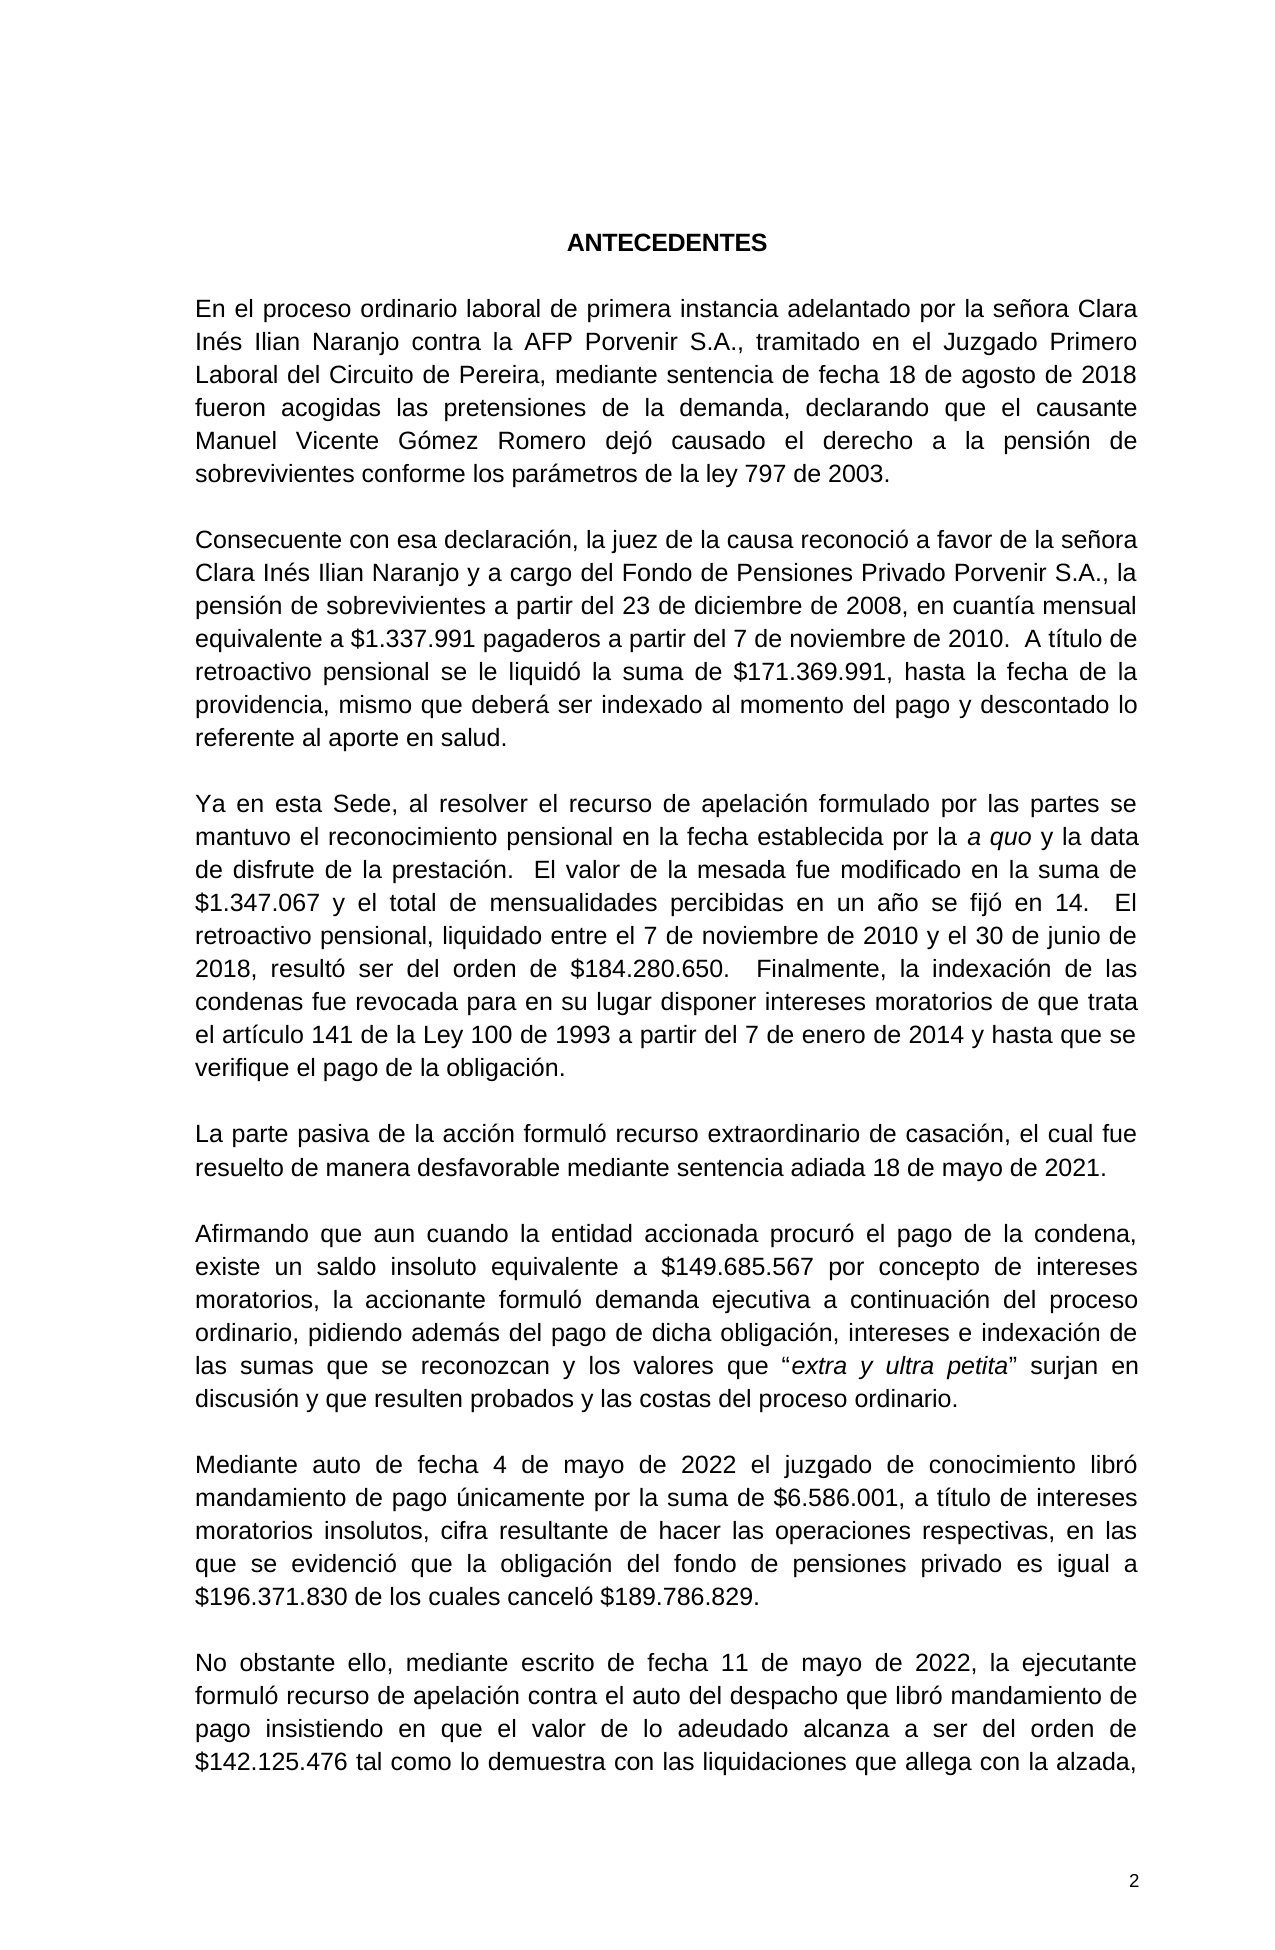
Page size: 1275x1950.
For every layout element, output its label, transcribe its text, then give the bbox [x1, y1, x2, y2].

text Consecuente con esa declaración, la juez de la causa reconoció a favor de la señora Clara Inés Ilian Naranjo y a cargo del Fondo de Pensiones Privado Porvenir S.A., la pensión de sobrevivientes a partir del 23 de diciembre de 2008, en cuantía mensual equivalente a $1.337.991 pagaderos a partir del 7 de noviembre de 2010. A título de retroactivo pensional se le liquidó la suma de $171.369.991, hasta la fecha de la providencia, mismo que deberá ser indexado al momento del pago y descontado lo referente al aporte en salud. [195, 525, 1139, 752]
text Ya en esta Sede, al resolver el recurso de apelación formulado por las partes se mantuvo el reconocimiento pensional en la fecha establecida por la a quo y la data de disfrute de la prestación. El valor de la mesada fue modificado en la suma de $1.347.067 y el total de mensualidades percibidas en un año se fijó en 14. El retroactivo pensional, liquidado entre el 7 de noviembre de 2010 y el 30 de junio de 2018, resultó ser del orden de $184.280.650. Finalmente, la indexación de las condenas fue revocada para en su lugar disponer intereses moratorios de que trata el artículo 141 de la Ley 100 de 1993 a partir del 7 de enero de 2014 y hasta que se verifique el pago de la obligación. [195, 789, 1139, 1082]
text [195, 1648, 1139, 1776]
text En el proceso ordinario laboral de primera instancia adelantado por la señora Clara Inés Ilian Naranjo contra la AFP Porvenir S.A., tramitado en el Juzgado Primero Laboral del Circuito de Pereira, mediante sentencia de fecha 18 de agosto de 2018 fueron acogidas las pretensiones de la demanda, declarando que el causante Manuel Vicente Gómez Romero dejó causado el derecho a la pensión de sobrevivientes conforme los parámetros de la ley 797 de 2003. [195, 294, 1139, 488]
text Mediante auto de fecha 4 de mayo de 2022 el juzgado de conocimiento libró mandamiento de pago únicamente por la suma de $6.586.001, a título de intereses moratorios insolutos, cifra resultante de hacer las operaciones respectivas, en las que se evidenció que la obligación del fondo de pensiones privado es igual a $196.371.830 de los cuales canceló $189.786.829. [195, 1450, 1139, 1611]
text Afirmando que aun cuando la entidad accionada procuró el pago de la condena, existe un saldo insoluto equivalente a $149.685.567 por concepto de intereses moratorios, la accionante formuló demanda ejecutiva a continuación del proceso ordinario, pidiendo además del pago de dicha obligación, intereses e indexación de las sumas que se reconozcan y los valores que “extra y ultra petita” surjan en discusión y que resulten probados y las costas del proceso ordinario. [195, 1218, 1139, 1412]
subtitle ANTECEDENTES [195, 228, 1139, 257]
text La parte pasiva de la acción formuló recurso extraordinario de casación, el cual fue resuelto de manera desfavorable mediante sentencia adiada 18 de mayo de 2021. [195, 1119, 1139, 1181]
